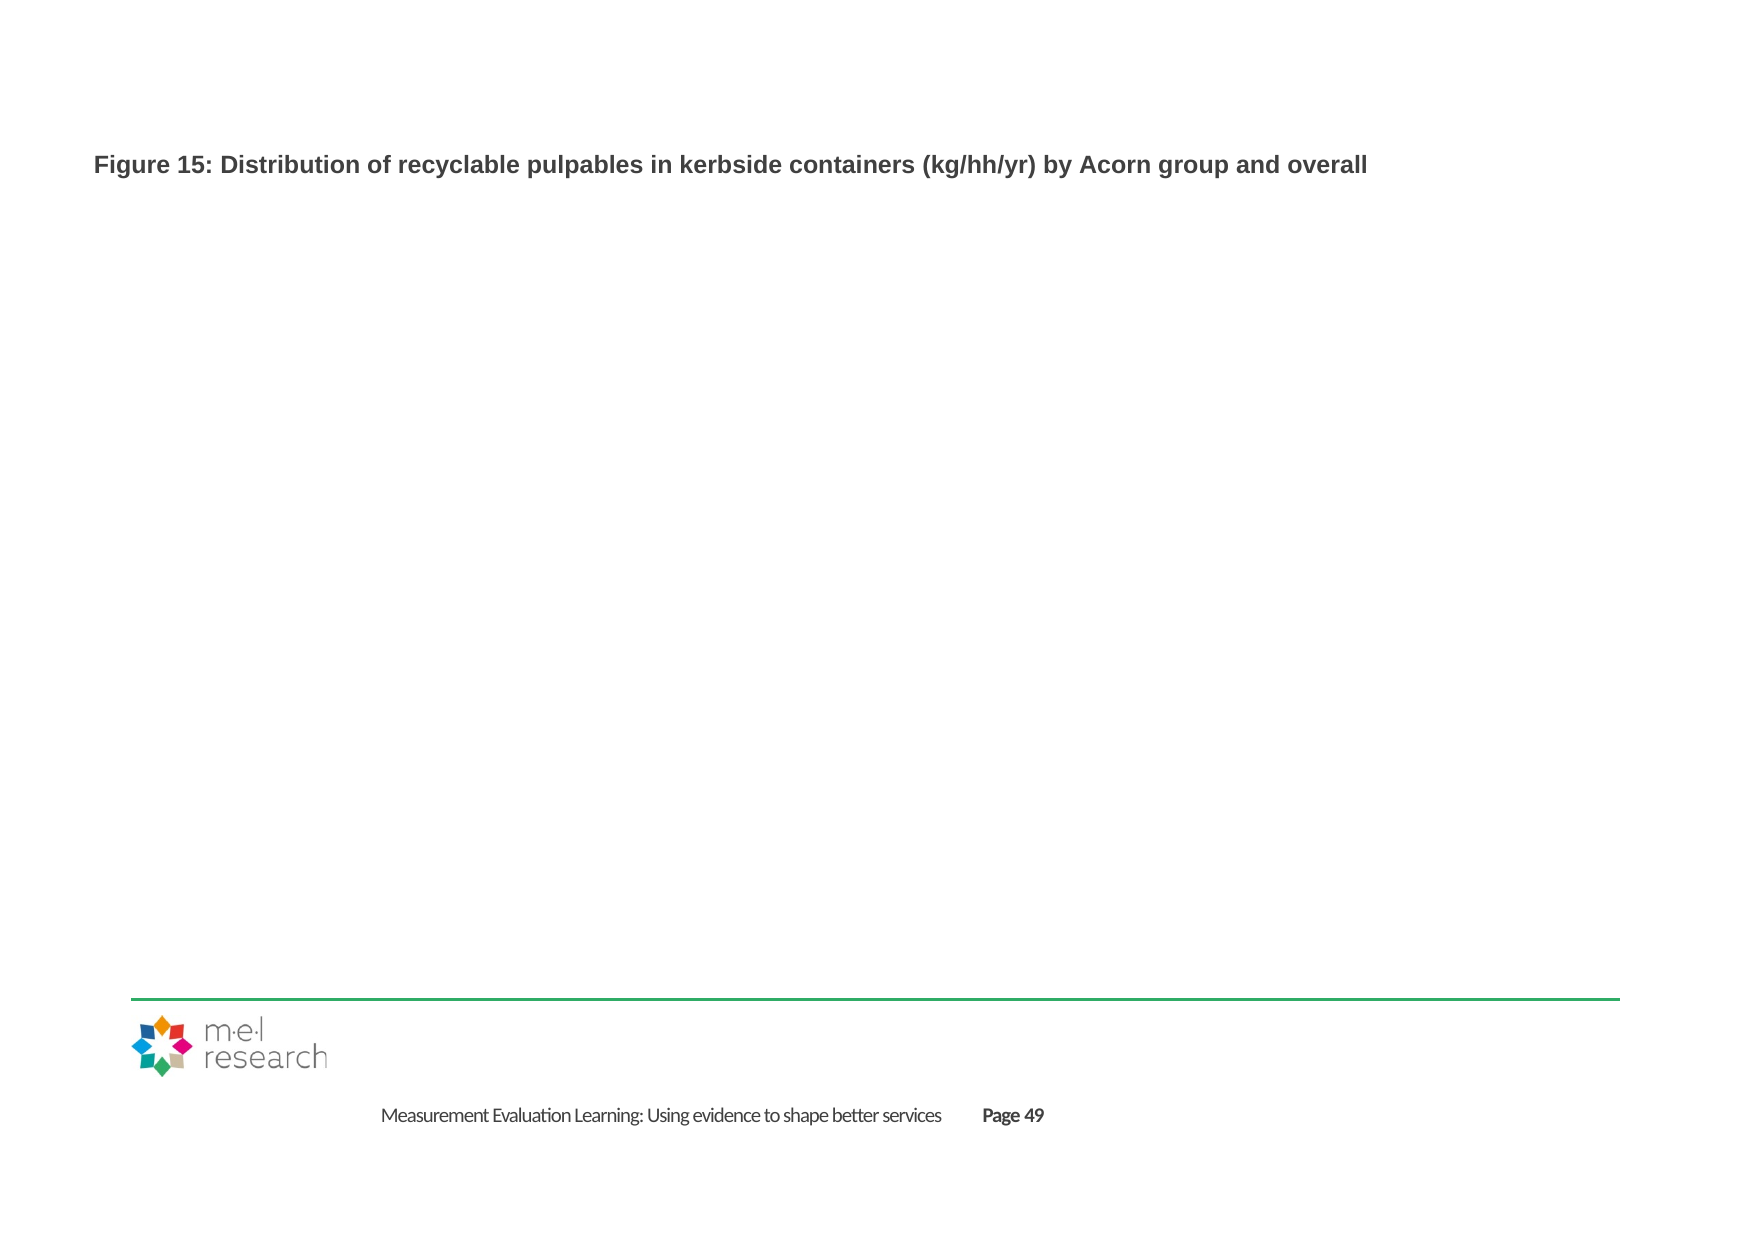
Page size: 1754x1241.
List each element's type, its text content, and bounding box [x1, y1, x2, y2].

picture [131, 1015, 327, 1077]
text Figure 15: Distribution of recyclable pulpables in kerbside containers (kg/hh/yr) by Acorn group and overall [94, 150, 1621, 179]
